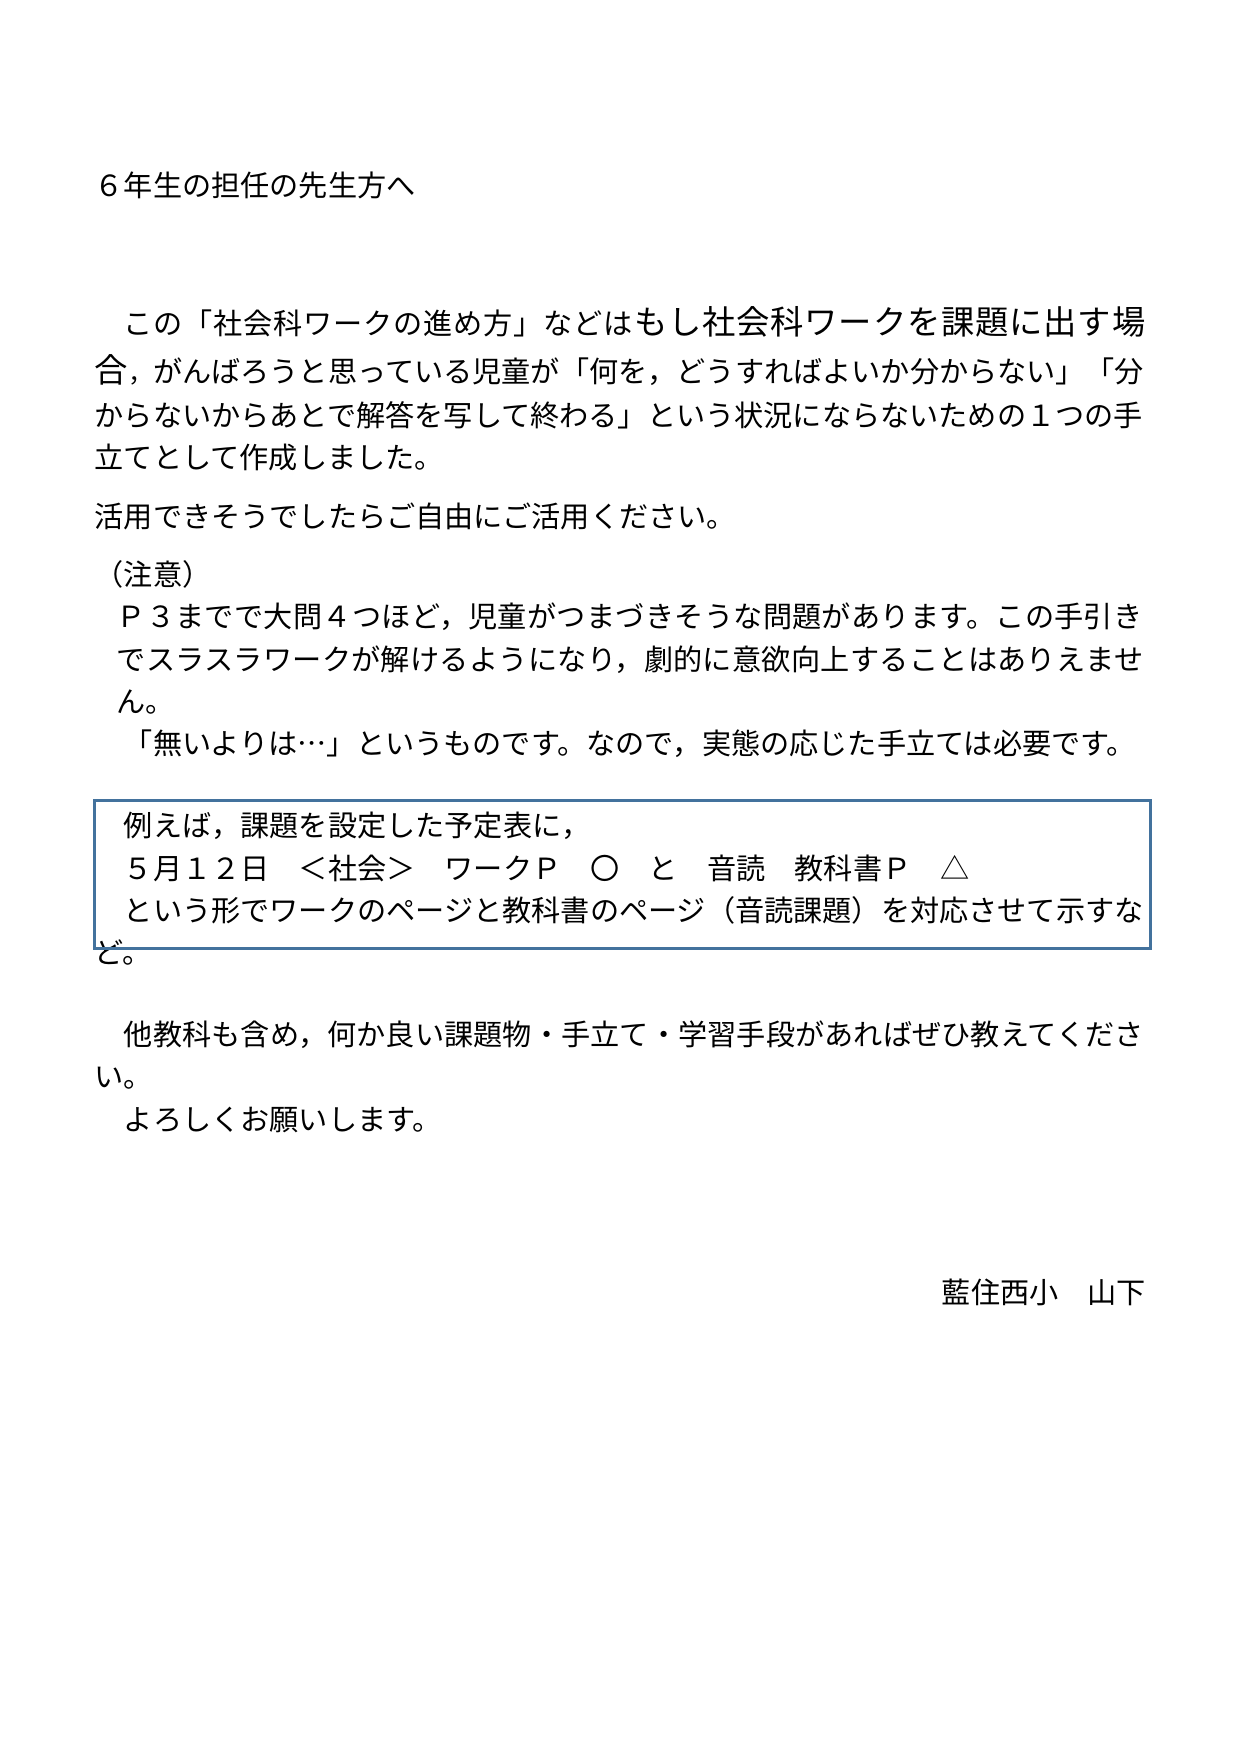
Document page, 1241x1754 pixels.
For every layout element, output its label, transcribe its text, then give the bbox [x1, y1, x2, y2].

text よろしくお願いします。 [94, 1096, 1146, 1139]
text という形でワークのページと教科書のページ（音読課題）を対応させて示すなど。 [94, 950, 1146, 972]
text 例えば，課題を設定した予定表に， [96, 803, 1146, 845]
text 「無いよりは…」というものです。なので，実態の応じた手立ては必要です。 [94, 721, 1146, 763]
text Ｐ３までで大問４つほど，児童がつまづきそうな問題があります。この手引きでスラスラワークが解けるようになり，劇的に意欲向上することはありえません。 [116, 594, 1146, 721]
text 活用できそうでしたらご自由にご活用ください。 [94, 477, 1146, 552]
text 他教科も含め，何か良い課題物・手立て・学習手段があればぜひ教えてください。 [94, 1012, 1146, 1096]
text 藍住西小 山下 [94, 1253, 1146, 1328]
text ５月１２日 ＜社会＞ ワークＰ 〇 と 音読 教科書Ｐ △ [96, 845, 1146, 887]
text この「社会科ワークの進め方」などはもし社会科ワークを課題に出す場合，がんばろうと思っている児童が「何を，どうすればよいか分からない」「分からないからあとで解答を写して終わる」という状況にならないための１つの手立てとして作成しました。 [94, 296, 1146, 477]
text ６年生の担任の先生方へ [94, 146, 1146, 221]
text という形でワークのページと教科書のページ（音読課題）を対応させて示すなど。 [96, 887, 1146, 947]
text （注意） [94, 552, 1146, 594]
